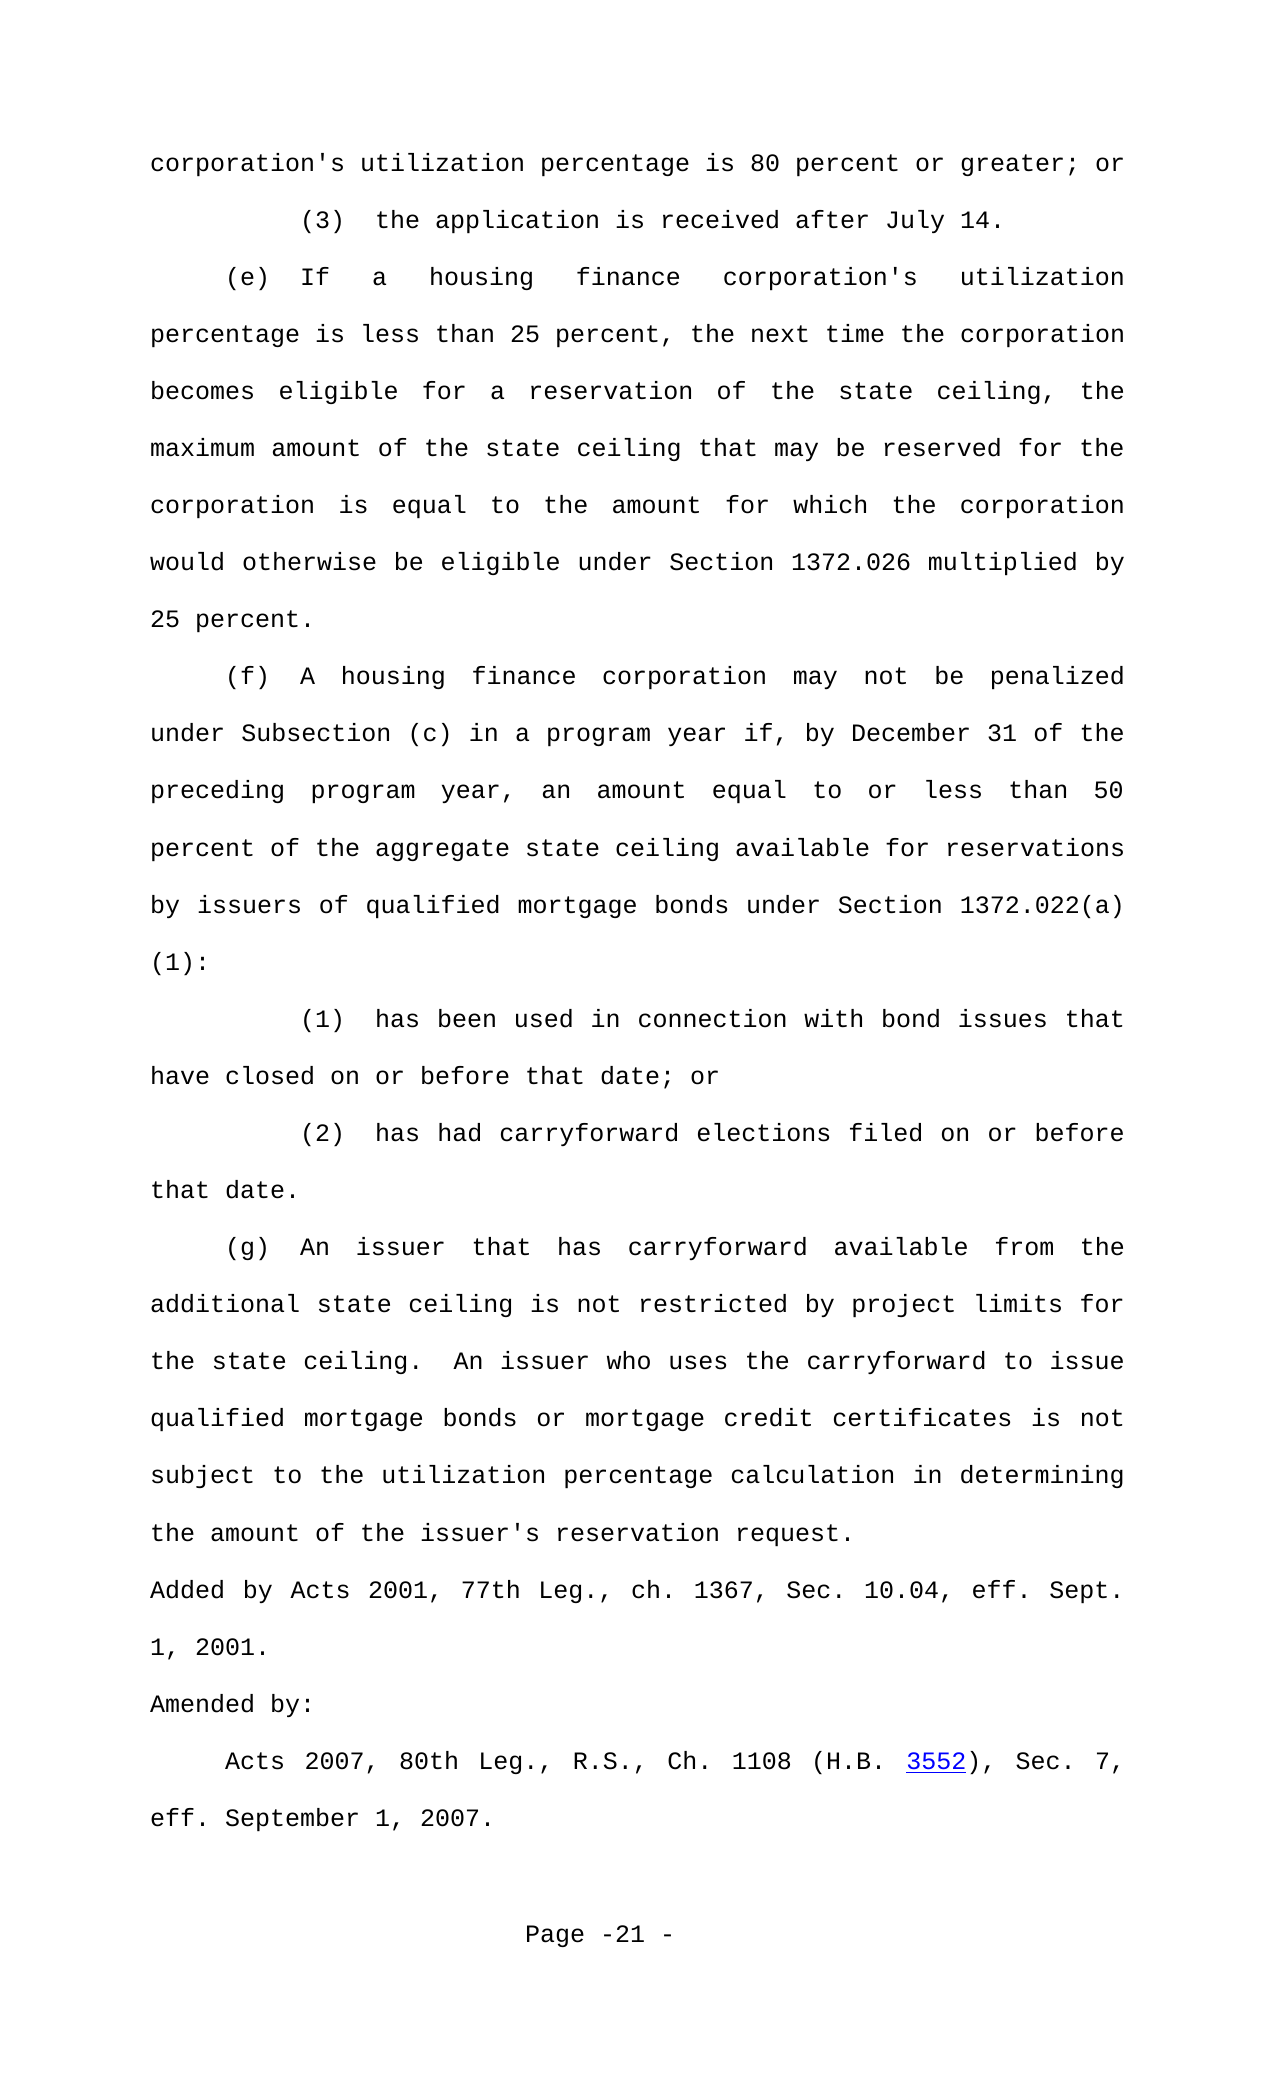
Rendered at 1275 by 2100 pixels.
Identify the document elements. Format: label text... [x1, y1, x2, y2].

text (2) has had carryforward elections filed on or before that date. [150, 1120, 1125, 1206]
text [150, 150, 1125, 178]
text (f) A housing finance corporation may not be penalized under Subsection (c) in a program year if, by December 31 of the preceding program year, an amount equal to or less than 50 percent of the aggregate state ceiling available for reservations by issuers of qualified mortgage bonds under Section 1372.022(a)(1): [150, 664, 1125, 978]
text Added by Acts 2001, 77th Leg., ch. 1367, Sec. 10.04, eff. Sept. 1, 2001. [150, 1577, 1125, 1663]
text Acts 2007, 80th Leg., R.S., Ch. 1108 (H.B. 3552), Sec. 7, eff. September 1, 2007. [150, 1748, 1125, 1834]
text (e) If a housing finance corporation's utilization percentage is less than 25 percent, the next time the corporation becomes eligible for a reservation of the state ceiling, the maximum amount of the state ceiling that may be reserved for the corporation is equal to the amount for which the corporation would otherwise be eligible under Section 1372.026 multiplied by 25 percent. [150, 264, 1125, 635]
text (3) the application is received after July 14. [150, 207, 1125, 236]
text (1) has been used in connection with bond issues that have closed on or before that date; or [150, 1006, 1125, 1092]
text Amended by: [150, 1691, 1125, 1720]
text (g) An issuer that has carryforward available from the additional state ceiling is not restricted by project limits for the state ceiling. An issuer who uses the carryforward to issue qualified mortgage bonds or mortgage credit certificates is not subject to the utilization percentage calculation in determining the amount of the issuer's reservation request. [150, 1234, 1125, 1548]
